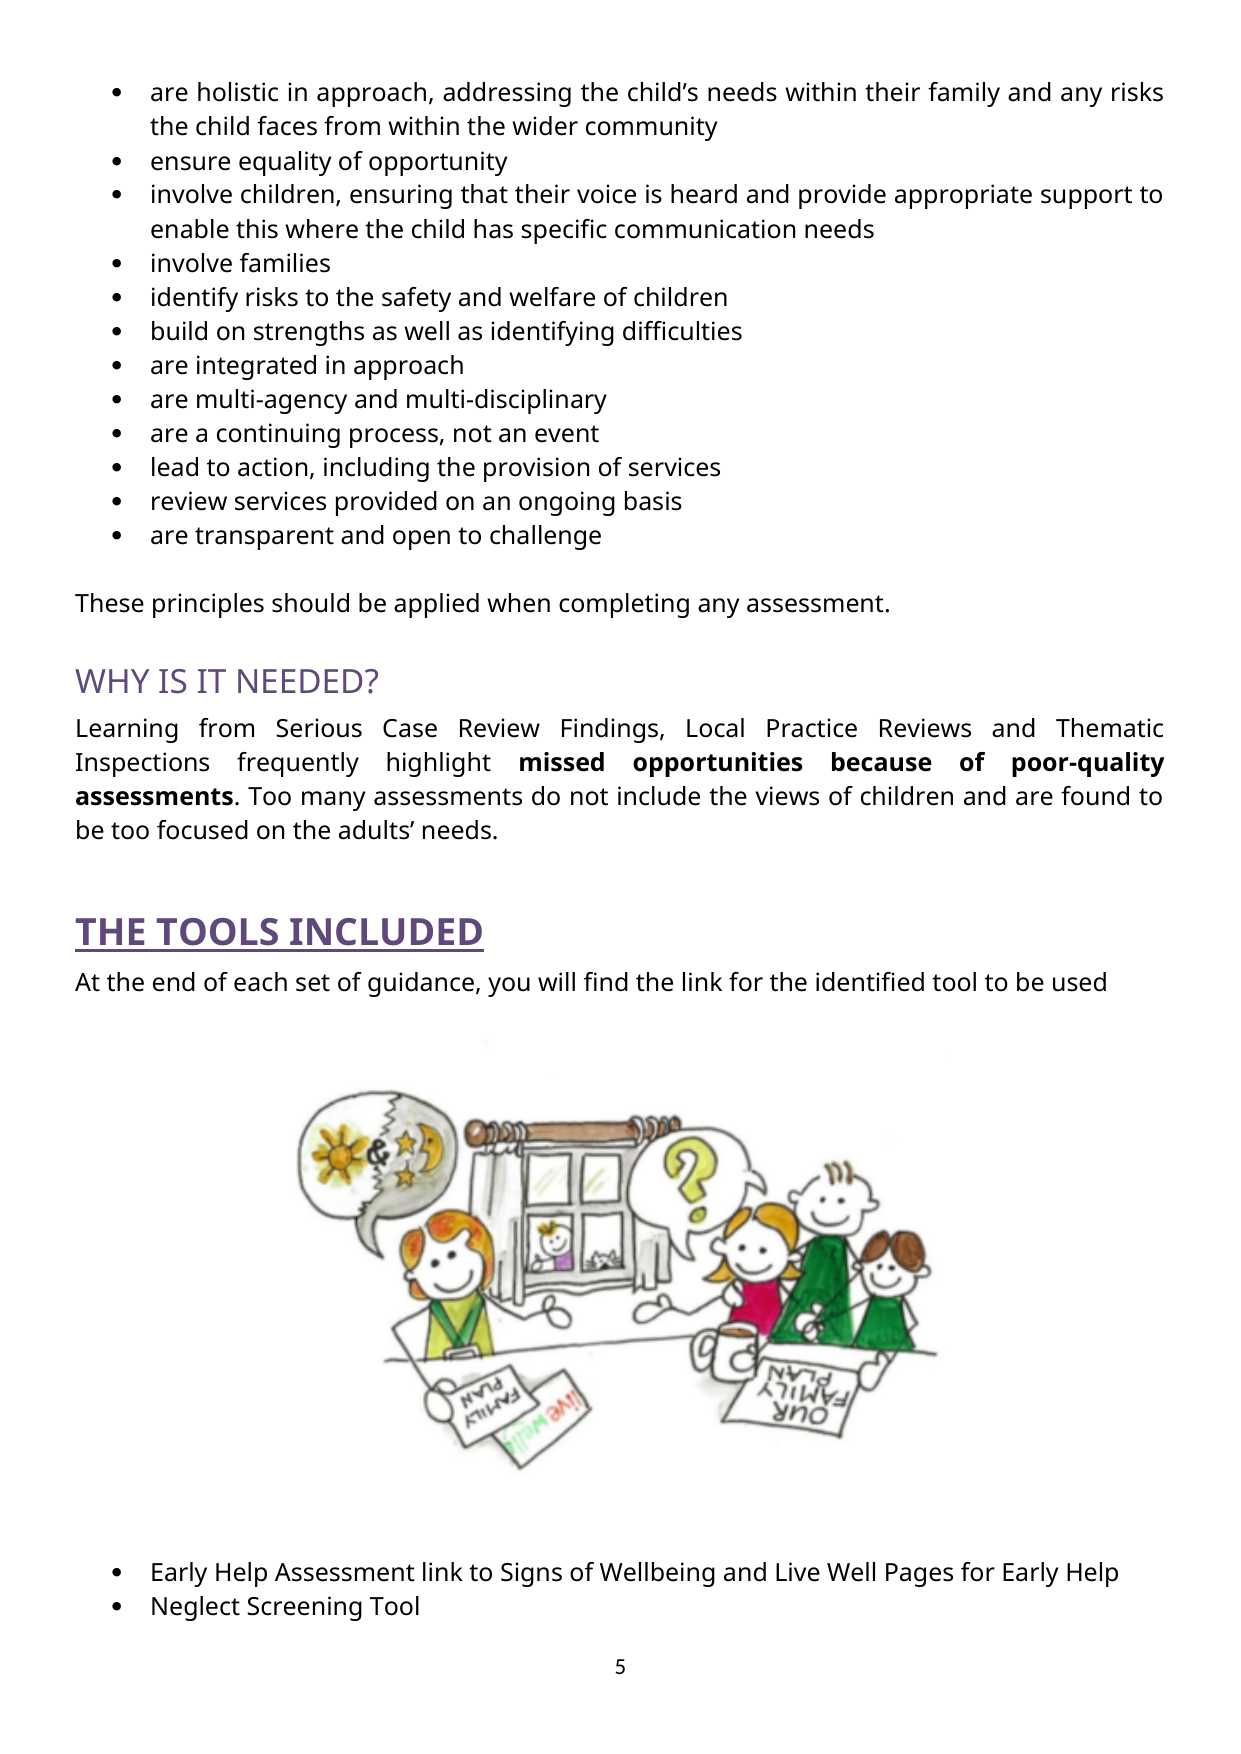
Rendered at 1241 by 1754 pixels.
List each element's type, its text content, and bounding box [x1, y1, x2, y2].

list Neglect Screening Tool [112, 1588, 1165, 1622]
list build on strengths as well as identifying difficulties [112, 313, 1165, 347]
list are holistic in approach, addressing the child’s needs within their family and any risks the child faces from within the wider community [112, 75, 1165, 143]
list are a continuing process, not an event [112, 416, 1165, 450]
list are transparent and open to challenge [112, 518, 1165, 552]
subtitle WHY IS IT NEEDED? [75, 658, 1165, 704]
list are multi-agency and multi-disciplinary [112, 382, 1165, 416]
text Learning from Serious Case Review Findings, Local Practice Reviews and Thematic Inspections frequently highlight missed opportunities because of poor-quality assessments. Too many assessments do not include the views of children and are found to be too focused on the adults’ needs. [75, 710, 1165, 847]
list involve families [112, 245, 1165, 279]
list ensure equality of opportunity [112, 143, 1165, 177]
list are integrated in approach [112, 347, 1165, 382]
list lead to action, including the provision of services [112, 450, 1165, 484]
list Early Help Assessment link to Signs of Wellbeing and Live Well Pages for Early Help [112, 1554, 1165, 1588]
text These principles should be applied when completing any assessment. [75, 586, 1165, 620]
list review services provided on an ongoing basis [112, 484, 1165, 518]
list identify risks to the safety and welfare of children [112, 279, 1165, 313]
picture [291, 1032, 950, 1487]
text At the end of each set of guidance, you will find the link for the identified tool to be used [75, 964, 1165, 998]
subtitle THE TOOLS INCLUDED [75, 906, 1165, 957]
list involve children, ensuring that their voice is heard and provide appropriate support to enable this where the child has specific communication needs [112, 177, 1165, 245]
